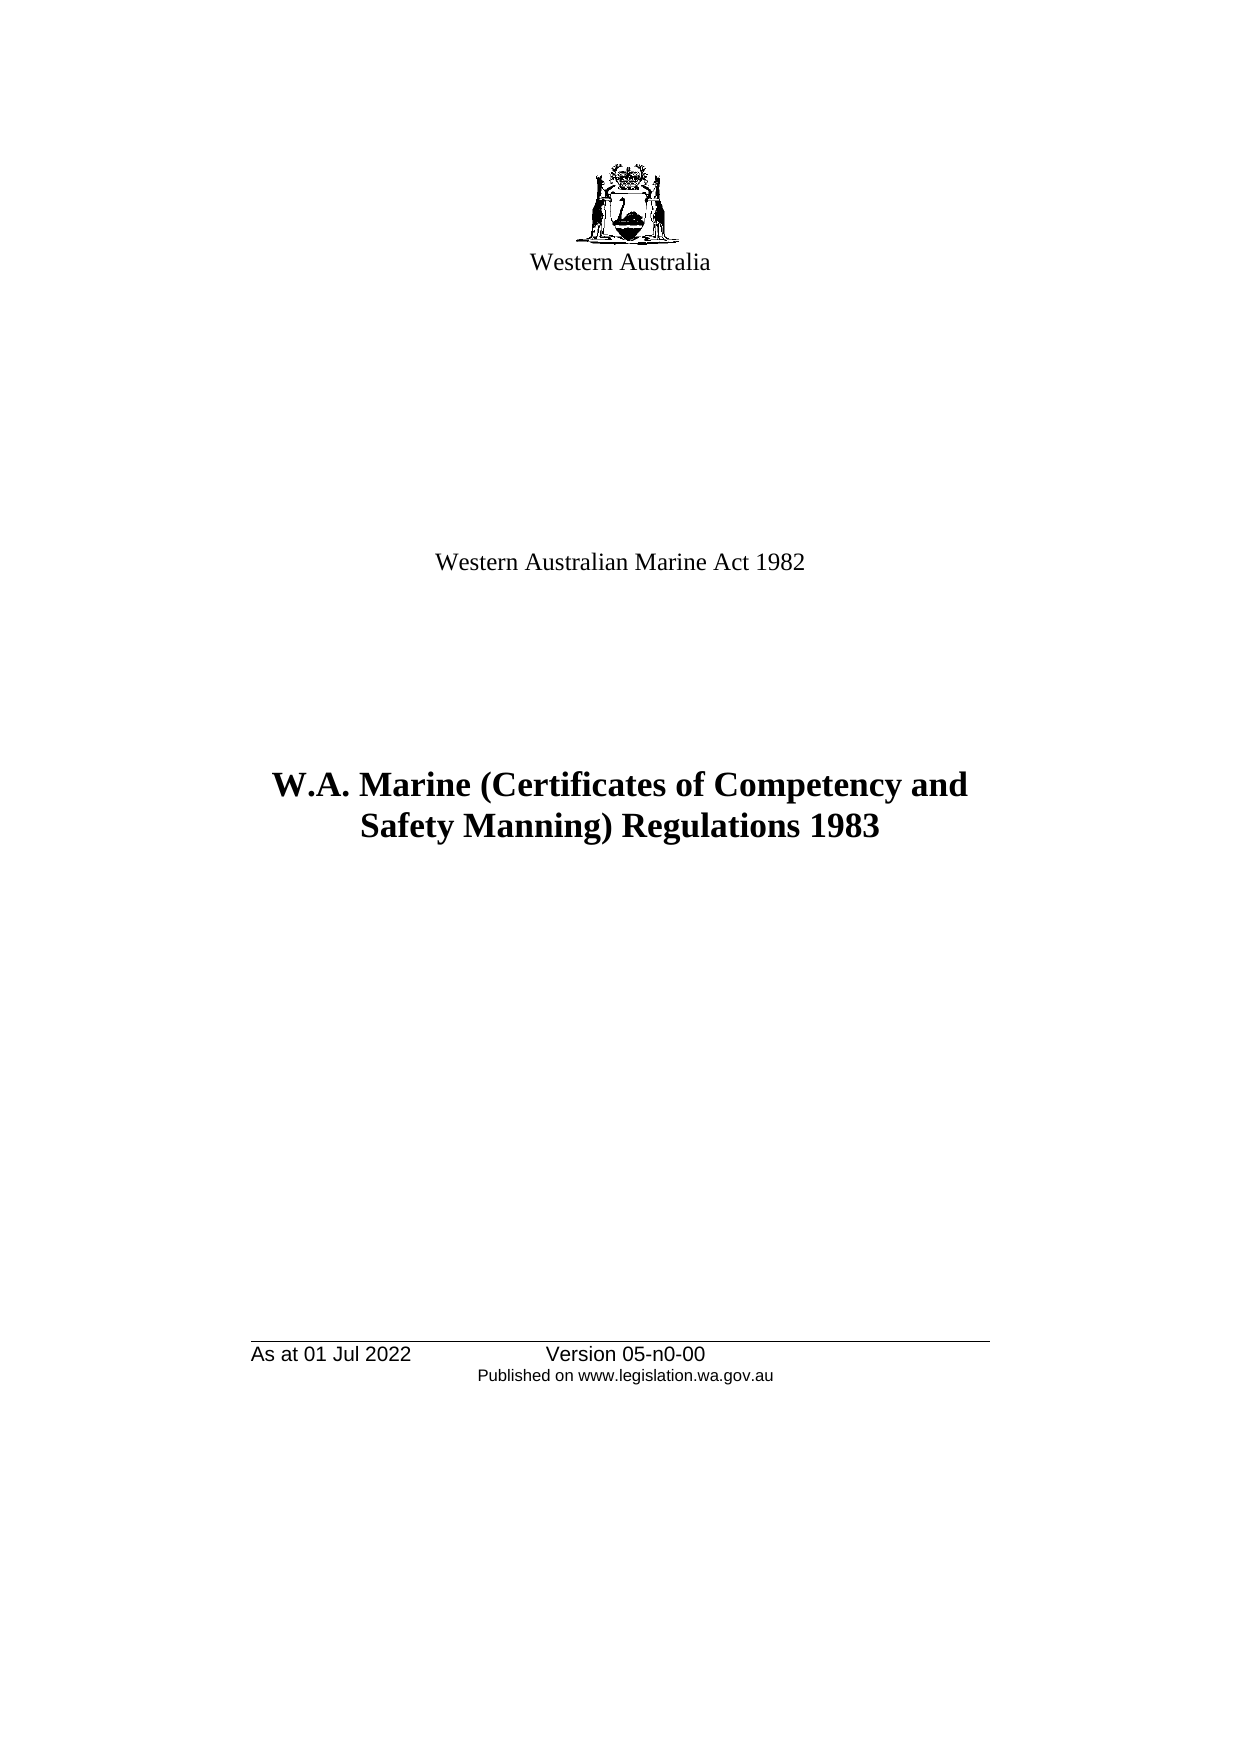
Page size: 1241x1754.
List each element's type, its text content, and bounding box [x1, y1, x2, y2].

text Western Australia [251, 247, 990, 276]
text W.A. Marine (Certificates of Competency and Safety Manning) Regulations 1983 [251, 763, 990, 845]
picture [575, 162, 679, 246]
text Western Australian Marine Act 1982 [251, 547, 990, 576]
